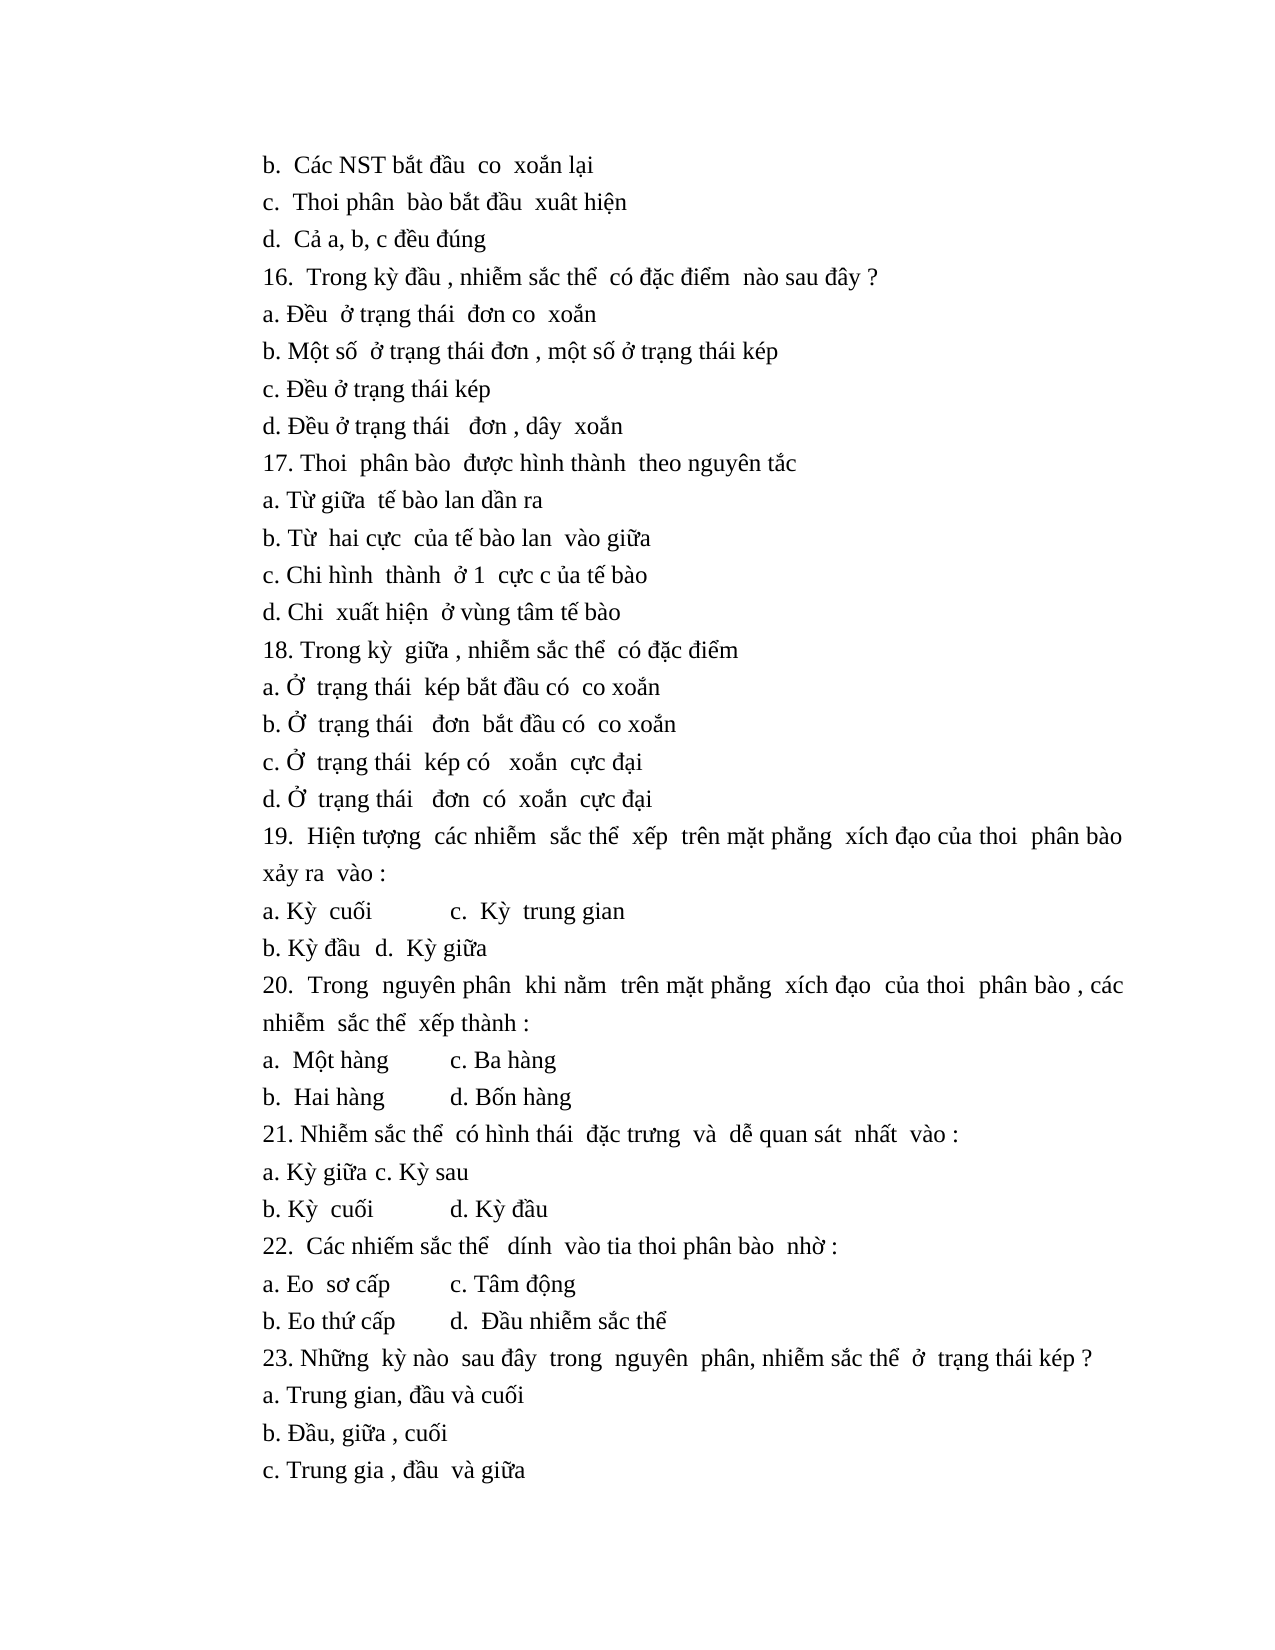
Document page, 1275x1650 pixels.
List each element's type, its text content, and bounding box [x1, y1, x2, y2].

list c. Đều ở trạng thái kép [262, 374, 1125, 402]
list 18. Trong kỳ giữa , nhiễm sắc thể có đặc điểm [262, 635, 1125, 663]
list b. Các NST bắt đầu co xoắn lại [262, 150, 1125, 179]
list a. Đều ở trạng thái đơn co xoắn [262, 299, 1125, 328]
list d. Cả a, b, c đều đúng [262, 224, 1125, 253]
list a. Eo sơ cấp c. Tâm động [262, 1269, 1125, 1297]
list d. Ở trạng thái đơn có xoắn cực đại [262, 784, 1125, 813]
list a. Trung gian, đầu và cuối [262, 1381, 1125, 1409]
list c. Chi hình thành ở 1 cực c ủa tế bào [262, 560, 1125, 589]
list 23. Những kỳ nào sau đây trong nguyên phân, nhiễm sắc thể ở trạng thái kép ? [262, 1343, 1125, 1372]
list b. Đầu, giữa , cuối [262, 1418, 1125, 1447]
list 21. Nhiễm sắc thể có hình thái đặc trưng và dễ quan sát nhất vào : [262, 1119, 1125, 1148]
list a. Một hàng c. Ba hàng [262, 1045, 1125, 1074]
list c. Thoi phân bào bắt đầu xuât hiện [262, 187, 1125, 216]
list a. Kỳ cuối c. Kỳ trung gian [262, 896, 1125, 924]
list d. Đều ở trạng thái đơn , dây xoắn [262, 411, 1125, 440]
list b. Ở trạng thái đơn bắt đầu có co xoắn [262, 709, 1125, 738]
list b. Một số ở trạng thái đơn , một số ở trạng thái kép [262, 336, 1125, 365]
list 22. Các nhiếm sắc thể dính vào tia thoi phân bào nhờ : [262, 1231, 1125, 1260]
list c. Ở trạng thái kép có xoắn cực đại [262, 747, 1125, 775]
list b. Hai hàng d. Bốn hàng [262, 1082, 1125, 1111]
list b. Kỳ đầu d. Kỳ giữa [262, 933, 1125, 962]
list 19. Hiện tượng các nhiễm sắc thể xếp trên mặt phẳng xích đạo của thoi phân bào xảy ra vào : [262, 821, 1125, 887]
list 20. Trong nguyên phân khi nằm trên mặt phẳng xích đạo của thoi phân bào , các nhiễm sắc thể xếp thành : [262, 970, 1125, 1036]
list 17. Thoi phân bào được hình thành theo nguyên tắc [262, 448, 1125, 477]
list b. Kỳ cuối d. Kỳ đầu [262, 1194, 1125, 1223]
list a. Từ giữa tế bào lan dần ra [262, 486, 1125, 514]
list b. Từ hai cực của tế bào lan vào giữa [262, 523, 1125, 552]
list a. Kỳ giữa c. Kỳ sau [262, 1157, 1125, 1186]
list b. Eo thứ cấp d. Đầu nhiễm sắc thể [262, 1306, 1125, 1335]
list a. Ở trạng thái kép bắt đầu có co xoắn [262, 672, 1125, 701]
list d. Chi xuất hiện ở vùng tâm tế bào [262, 597, 1125, 626]
list 16. Trong kỳ đầu , nhiễm sắc thể có đặc điểm nào sau đây ? [262, 262, 1125, 291]
list c. Trung gia , đầu và giữa [262, 1455, 1125, 1484]
